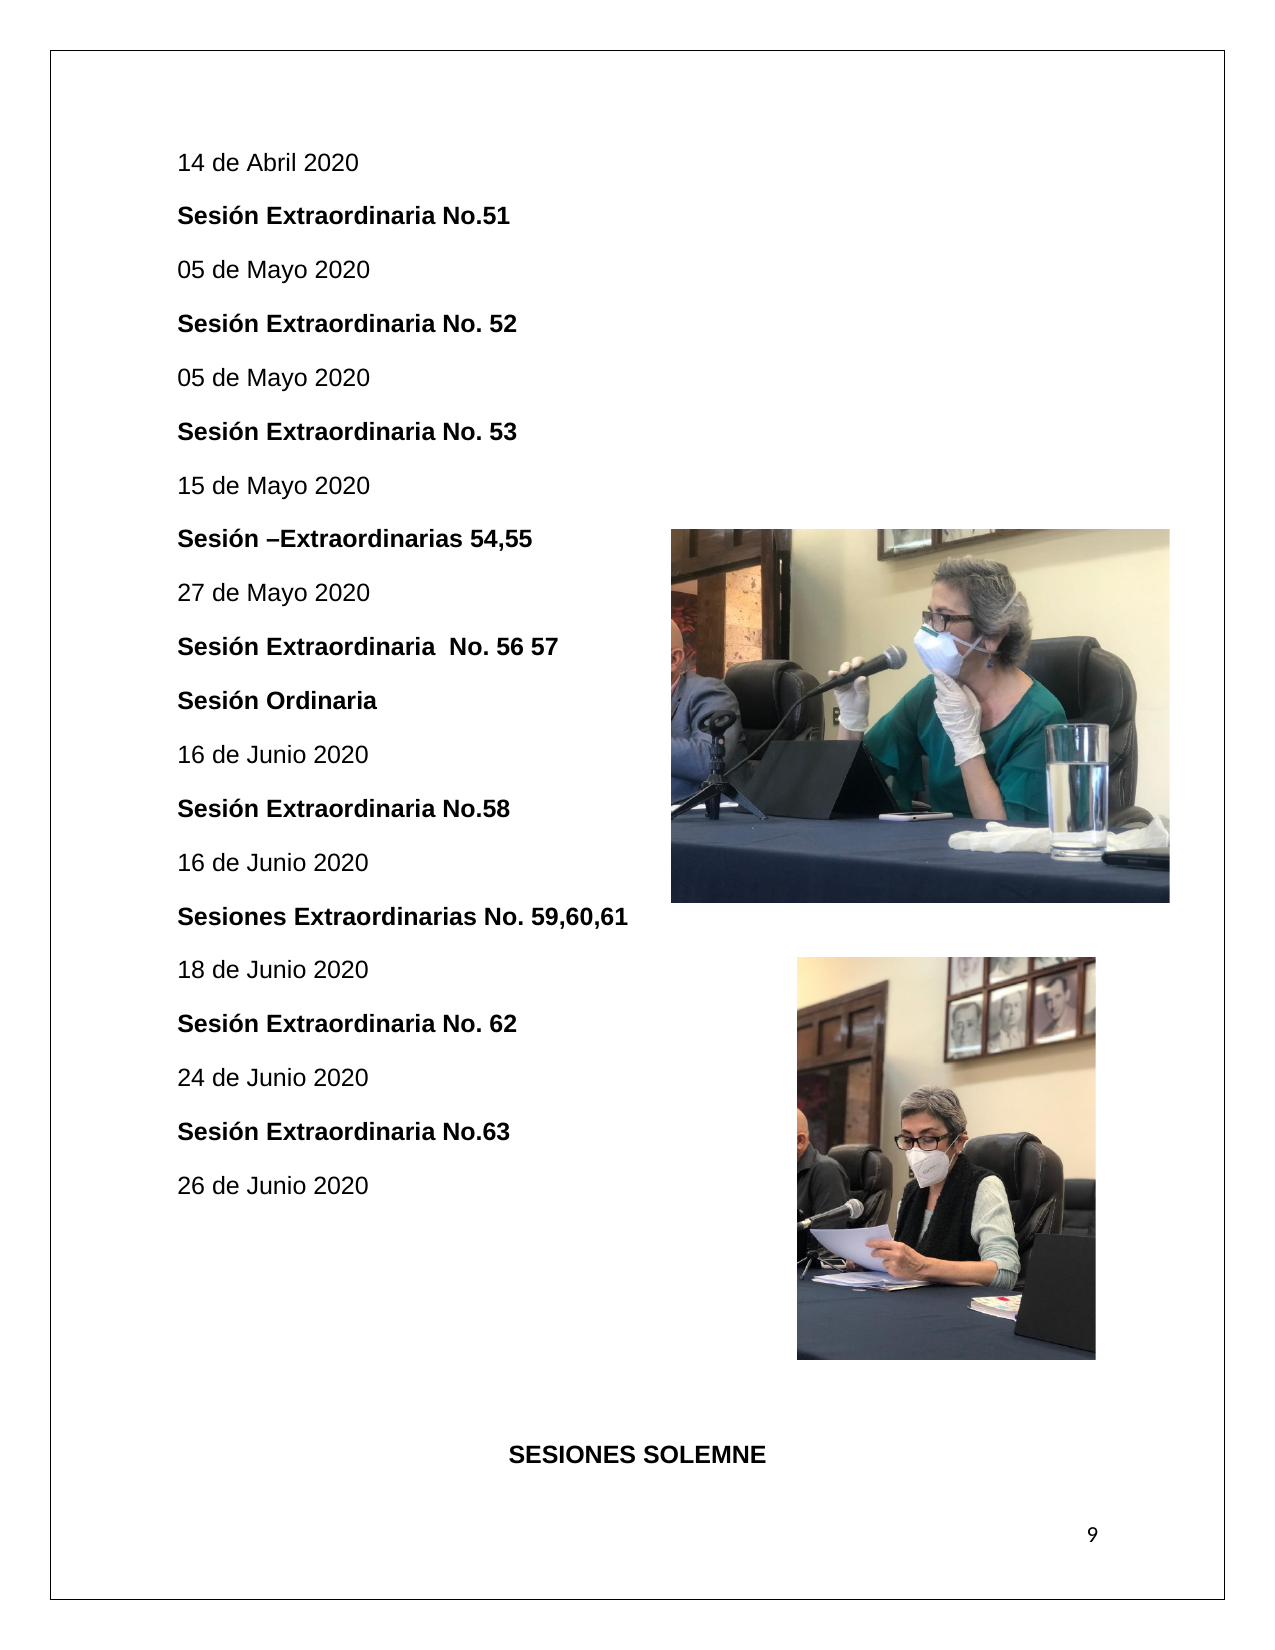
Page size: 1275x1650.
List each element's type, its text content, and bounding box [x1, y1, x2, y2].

text Sesión Ordinaria [177, 686, 669, 715]
text Sesión Extraordinaria No.63 [177, 1117, 795, 1146]
text Sesión Extraordinaria No.51 [177, 201, 1098, 230]
text Sesiones Extraordinarias No. 59,60,61 [177, 901, 1098, 930]
text 26 de Junio 2020 [177, 1171, 795, 1199]
text Sesión Extraordinaria No. 56 57 [177, 632, 669, 661]
text 05 de Mayo 2020 [177, 363, 1098, 392]
text 18 de Junio 2020 [177, 955, 1098, 984]
text Sesión Extraordinaria No.58 [177, 794, 669, 822]
text Sesión Extraordinaria No. 53 [177, 417, 1098, 446]
text 27 de Mayo 2020 [177, 578, 669, 607]
text Sesión Extraordinaria No. 62 [177, 1009, 795, 1038]
text SESIONES SOLEMNE [177, 1440, 1098, 1469]
text 16 de Junio 2020 [177, 740, 669, 769]
text 05 de Mayo 2020 [177, 255, 1098, 284]
text 16 de Junio 2020 [177, 848, 669, 876]
picture [669, 529, 1170, 902]
text 15 de Mayo 2020 [177, 471, 1098, 499]
text 24 de Junio 2020 [177, 1063, 795, 1092]
text Sesión –Extraordinarias 54,55 [177, 524, 1098, 553]
text Sesión Extraordinaria No. 52 [177, 309, 1098, 338]
picture [795, 957, 1096, 1358]
text 14 de Abril 2020 [177, 147, 1098, 176]
